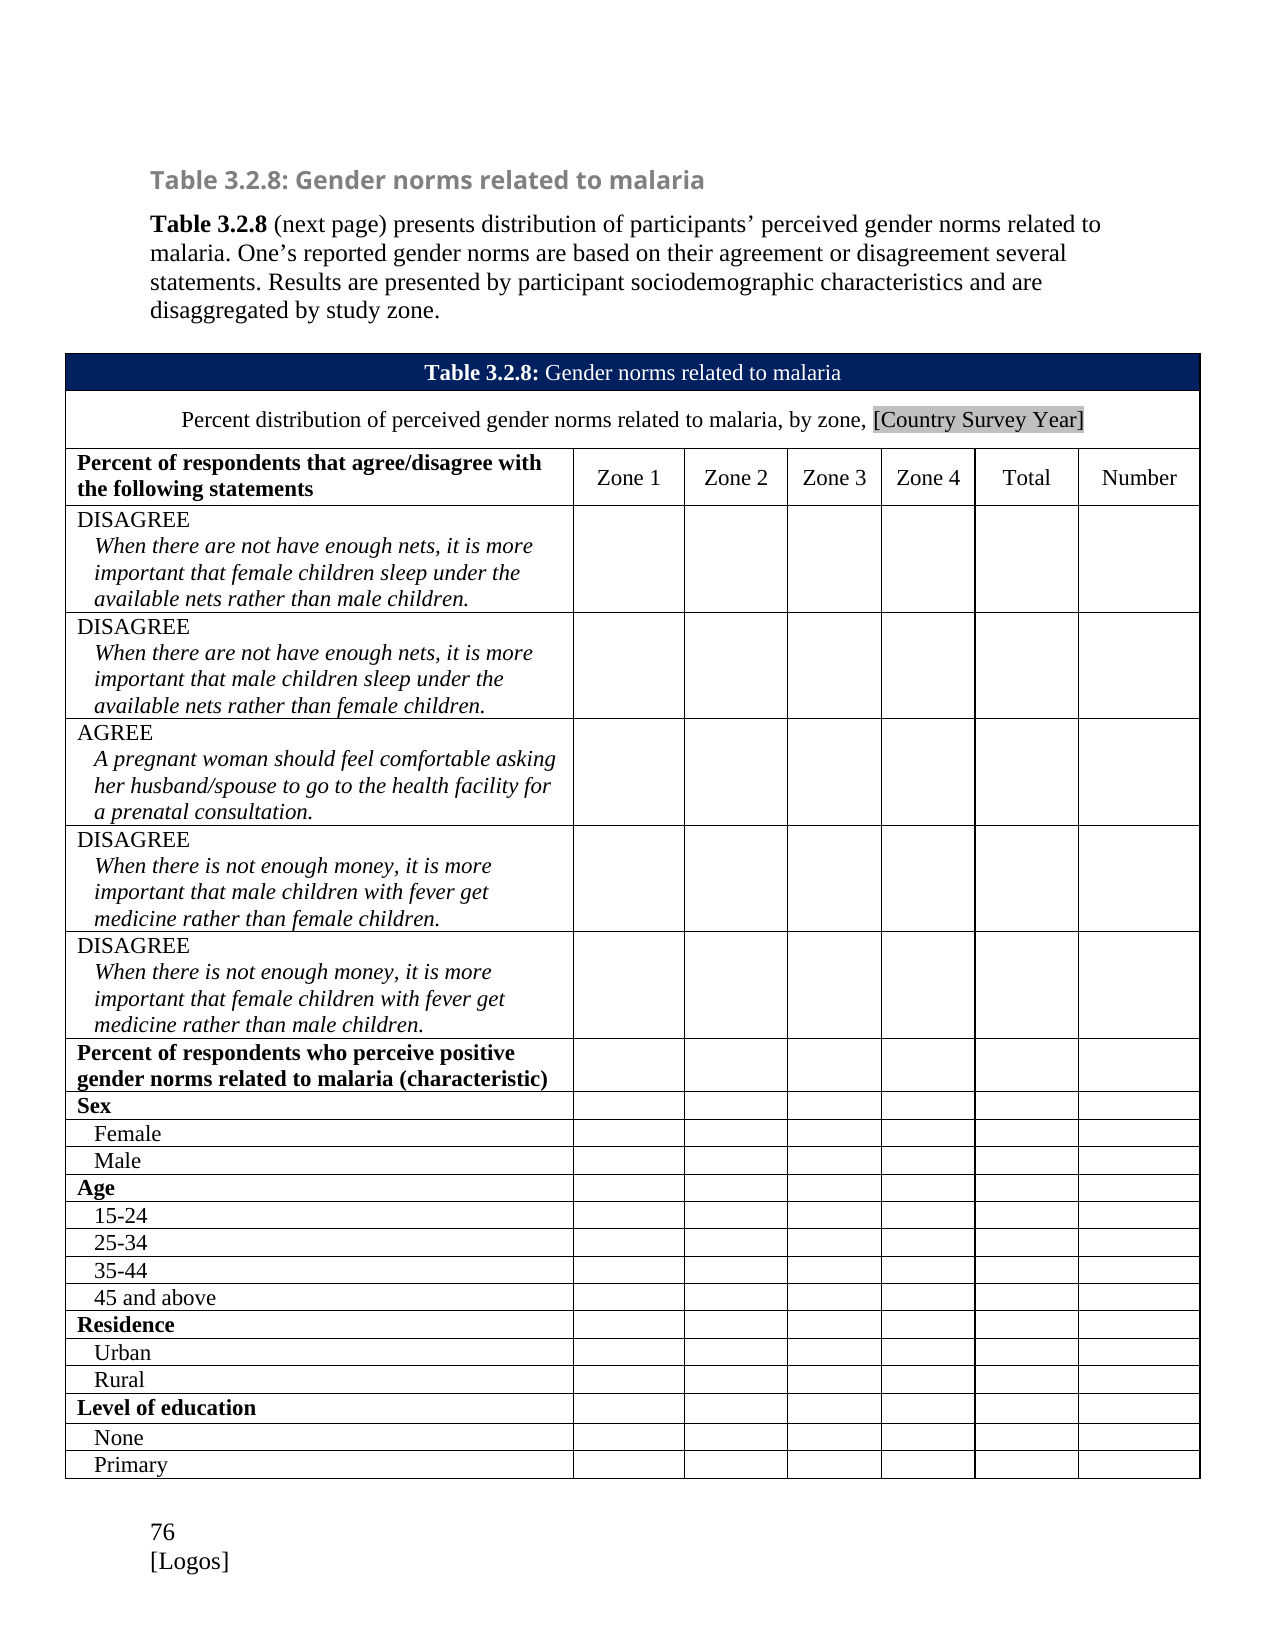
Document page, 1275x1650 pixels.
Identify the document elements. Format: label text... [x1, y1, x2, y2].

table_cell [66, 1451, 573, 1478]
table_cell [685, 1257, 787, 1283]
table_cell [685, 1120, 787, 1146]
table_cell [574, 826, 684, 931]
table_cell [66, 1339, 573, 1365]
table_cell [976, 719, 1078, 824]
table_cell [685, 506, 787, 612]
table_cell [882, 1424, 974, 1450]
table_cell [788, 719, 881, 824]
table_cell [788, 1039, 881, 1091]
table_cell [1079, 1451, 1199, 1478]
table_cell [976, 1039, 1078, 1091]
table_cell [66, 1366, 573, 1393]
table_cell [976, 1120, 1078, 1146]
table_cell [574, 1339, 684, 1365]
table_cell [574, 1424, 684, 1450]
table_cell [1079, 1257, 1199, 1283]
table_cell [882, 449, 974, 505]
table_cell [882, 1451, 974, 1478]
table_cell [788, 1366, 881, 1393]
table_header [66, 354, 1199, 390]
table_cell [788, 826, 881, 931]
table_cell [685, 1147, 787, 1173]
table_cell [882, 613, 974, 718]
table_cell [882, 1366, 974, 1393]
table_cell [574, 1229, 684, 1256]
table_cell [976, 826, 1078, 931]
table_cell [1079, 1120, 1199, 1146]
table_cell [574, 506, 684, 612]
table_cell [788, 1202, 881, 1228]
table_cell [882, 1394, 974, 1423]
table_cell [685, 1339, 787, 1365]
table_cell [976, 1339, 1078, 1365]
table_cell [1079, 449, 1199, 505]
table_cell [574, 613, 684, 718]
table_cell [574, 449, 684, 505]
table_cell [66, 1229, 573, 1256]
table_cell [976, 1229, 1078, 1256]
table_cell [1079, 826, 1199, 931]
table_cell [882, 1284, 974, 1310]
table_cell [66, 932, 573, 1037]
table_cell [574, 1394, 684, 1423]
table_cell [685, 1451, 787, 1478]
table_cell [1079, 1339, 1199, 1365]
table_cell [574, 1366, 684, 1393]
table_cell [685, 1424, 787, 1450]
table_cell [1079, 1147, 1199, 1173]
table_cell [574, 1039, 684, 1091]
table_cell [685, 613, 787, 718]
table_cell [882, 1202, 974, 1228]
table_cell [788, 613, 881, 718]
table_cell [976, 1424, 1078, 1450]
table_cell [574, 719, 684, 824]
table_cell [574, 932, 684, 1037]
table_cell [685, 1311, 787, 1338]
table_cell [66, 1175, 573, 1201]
subtitle Table 3.2.8: Gender norms related to malaria [150, 162, 1125, 197]
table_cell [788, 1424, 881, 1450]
text Table 3.2.8 (next page) presents distribution of participants’ perceived gender norms related to malaria. One’s reported gender norms are based on their agreement or disagreement several statements. Results are presented by participant sociodemographic characteristics and are disaggregated by study zone. [150, 209, 1125, 324]
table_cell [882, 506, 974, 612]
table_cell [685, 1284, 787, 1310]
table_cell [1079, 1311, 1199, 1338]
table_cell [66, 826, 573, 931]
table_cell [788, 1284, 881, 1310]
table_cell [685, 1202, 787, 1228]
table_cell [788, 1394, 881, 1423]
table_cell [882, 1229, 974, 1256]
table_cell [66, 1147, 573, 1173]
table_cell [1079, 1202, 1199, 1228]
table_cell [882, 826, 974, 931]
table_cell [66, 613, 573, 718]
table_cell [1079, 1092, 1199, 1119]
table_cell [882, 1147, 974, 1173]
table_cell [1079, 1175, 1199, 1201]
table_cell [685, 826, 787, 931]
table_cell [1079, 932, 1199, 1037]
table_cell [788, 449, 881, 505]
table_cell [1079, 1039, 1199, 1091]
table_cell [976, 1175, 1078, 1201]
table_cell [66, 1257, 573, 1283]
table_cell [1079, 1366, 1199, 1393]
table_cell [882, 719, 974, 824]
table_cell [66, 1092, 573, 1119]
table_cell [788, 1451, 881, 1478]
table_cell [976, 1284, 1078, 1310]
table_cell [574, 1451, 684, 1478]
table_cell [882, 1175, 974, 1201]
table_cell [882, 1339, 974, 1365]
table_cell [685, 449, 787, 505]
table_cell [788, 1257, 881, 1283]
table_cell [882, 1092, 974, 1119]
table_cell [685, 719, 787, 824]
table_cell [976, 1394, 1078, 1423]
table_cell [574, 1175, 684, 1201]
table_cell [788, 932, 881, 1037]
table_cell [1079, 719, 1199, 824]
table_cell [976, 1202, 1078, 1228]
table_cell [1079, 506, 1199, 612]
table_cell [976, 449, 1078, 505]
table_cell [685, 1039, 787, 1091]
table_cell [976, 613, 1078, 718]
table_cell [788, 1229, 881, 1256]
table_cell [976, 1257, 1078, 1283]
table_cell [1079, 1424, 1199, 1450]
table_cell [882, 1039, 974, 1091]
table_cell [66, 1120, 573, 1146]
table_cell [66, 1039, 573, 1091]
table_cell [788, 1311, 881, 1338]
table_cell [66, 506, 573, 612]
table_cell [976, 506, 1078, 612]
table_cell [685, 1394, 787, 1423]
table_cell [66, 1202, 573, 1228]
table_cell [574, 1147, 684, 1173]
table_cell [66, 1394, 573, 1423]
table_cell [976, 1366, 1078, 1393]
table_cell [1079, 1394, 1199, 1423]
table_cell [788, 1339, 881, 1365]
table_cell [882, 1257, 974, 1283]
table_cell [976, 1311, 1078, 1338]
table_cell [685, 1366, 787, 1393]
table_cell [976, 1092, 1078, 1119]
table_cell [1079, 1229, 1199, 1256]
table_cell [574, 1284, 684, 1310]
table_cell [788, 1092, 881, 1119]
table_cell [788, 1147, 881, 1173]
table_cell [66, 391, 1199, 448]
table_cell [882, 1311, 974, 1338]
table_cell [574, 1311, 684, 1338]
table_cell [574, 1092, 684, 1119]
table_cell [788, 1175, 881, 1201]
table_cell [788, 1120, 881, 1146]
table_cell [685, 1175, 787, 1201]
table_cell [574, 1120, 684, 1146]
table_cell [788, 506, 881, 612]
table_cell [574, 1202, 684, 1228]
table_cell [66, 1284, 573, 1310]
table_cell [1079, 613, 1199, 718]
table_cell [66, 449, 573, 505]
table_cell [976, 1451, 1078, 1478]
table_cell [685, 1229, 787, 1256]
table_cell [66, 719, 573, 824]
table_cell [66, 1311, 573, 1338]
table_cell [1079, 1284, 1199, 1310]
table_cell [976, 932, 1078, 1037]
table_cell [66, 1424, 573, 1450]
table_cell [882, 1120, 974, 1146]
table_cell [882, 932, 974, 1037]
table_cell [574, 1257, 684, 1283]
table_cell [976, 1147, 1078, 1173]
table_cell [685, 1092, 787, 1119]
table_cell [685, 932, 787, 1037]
